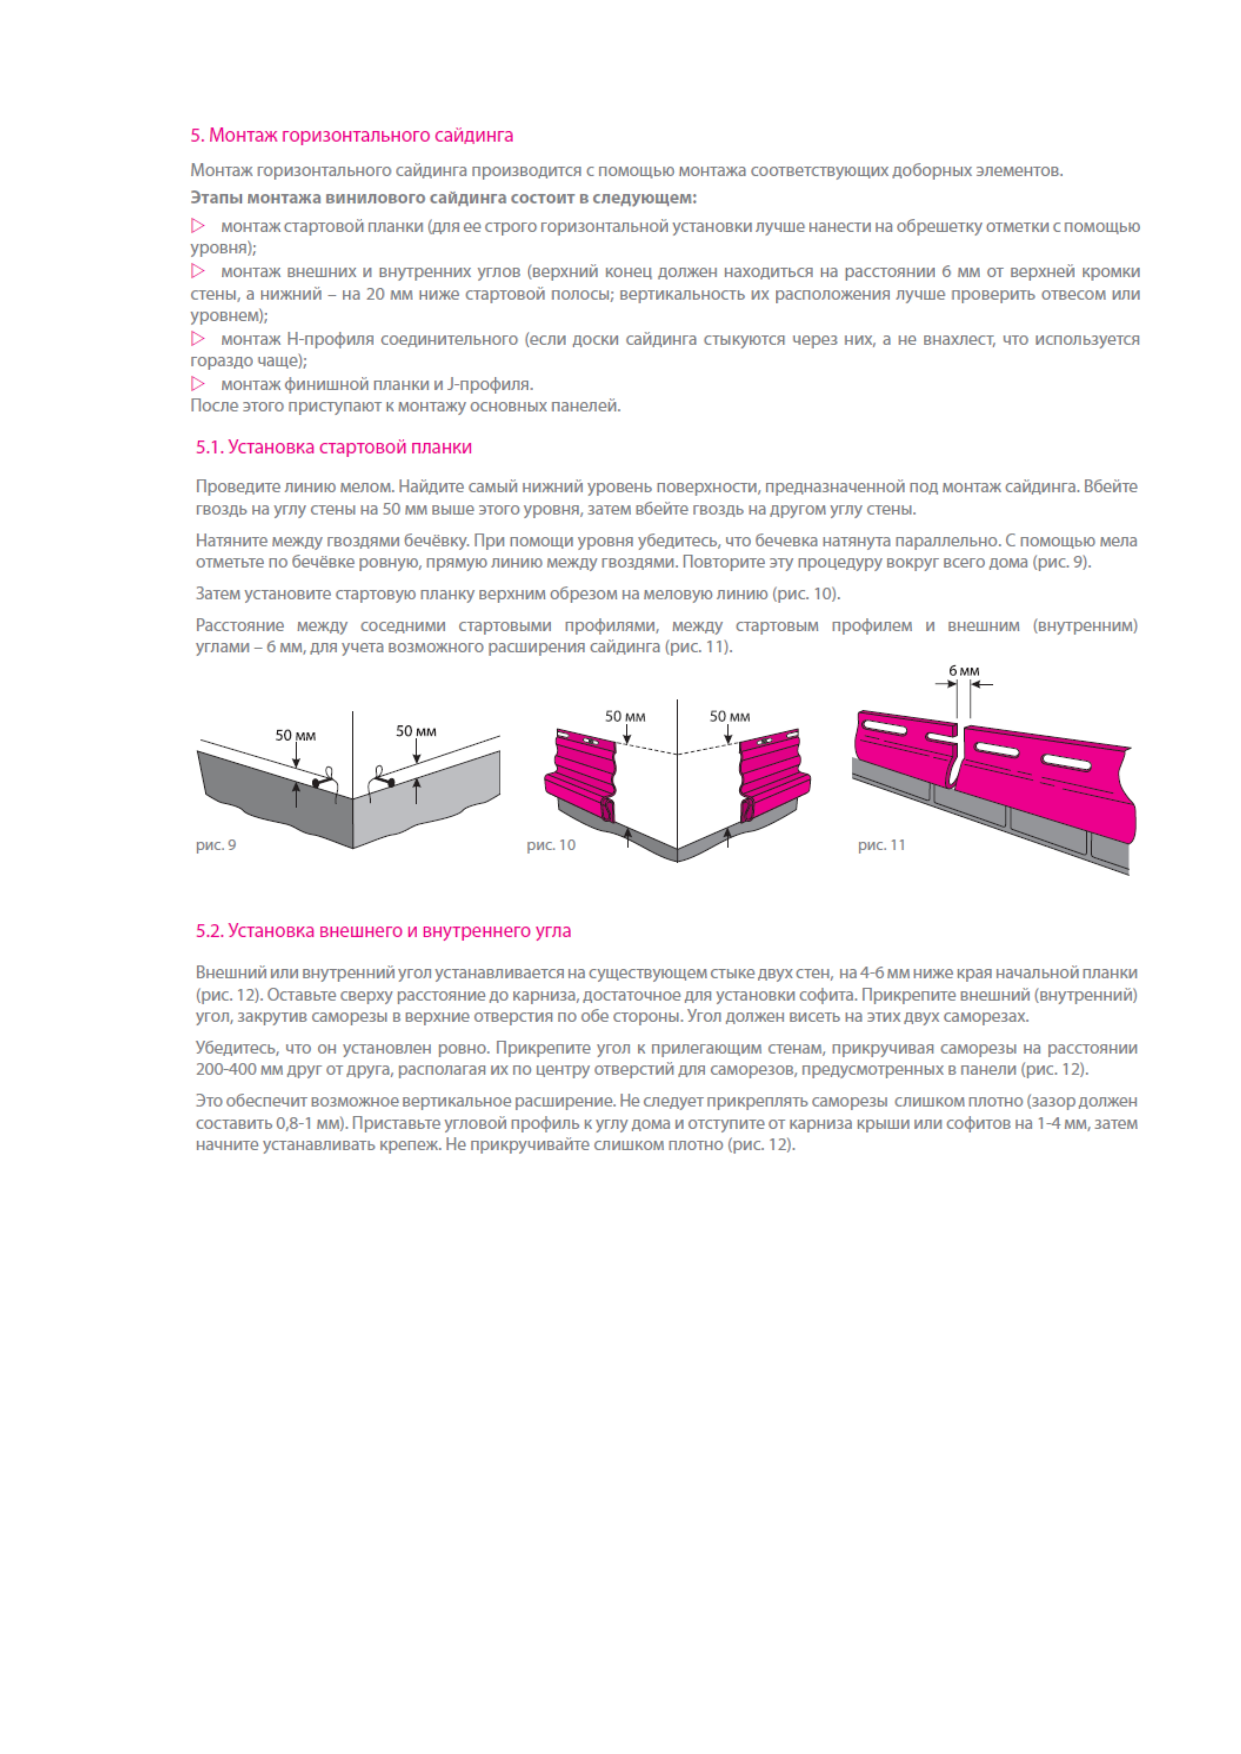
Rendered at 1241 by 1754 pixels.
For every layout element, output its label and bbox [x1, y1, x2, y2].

picture [177, 118, 1152, 427]
picture [177, 430, 1152, 1162]
